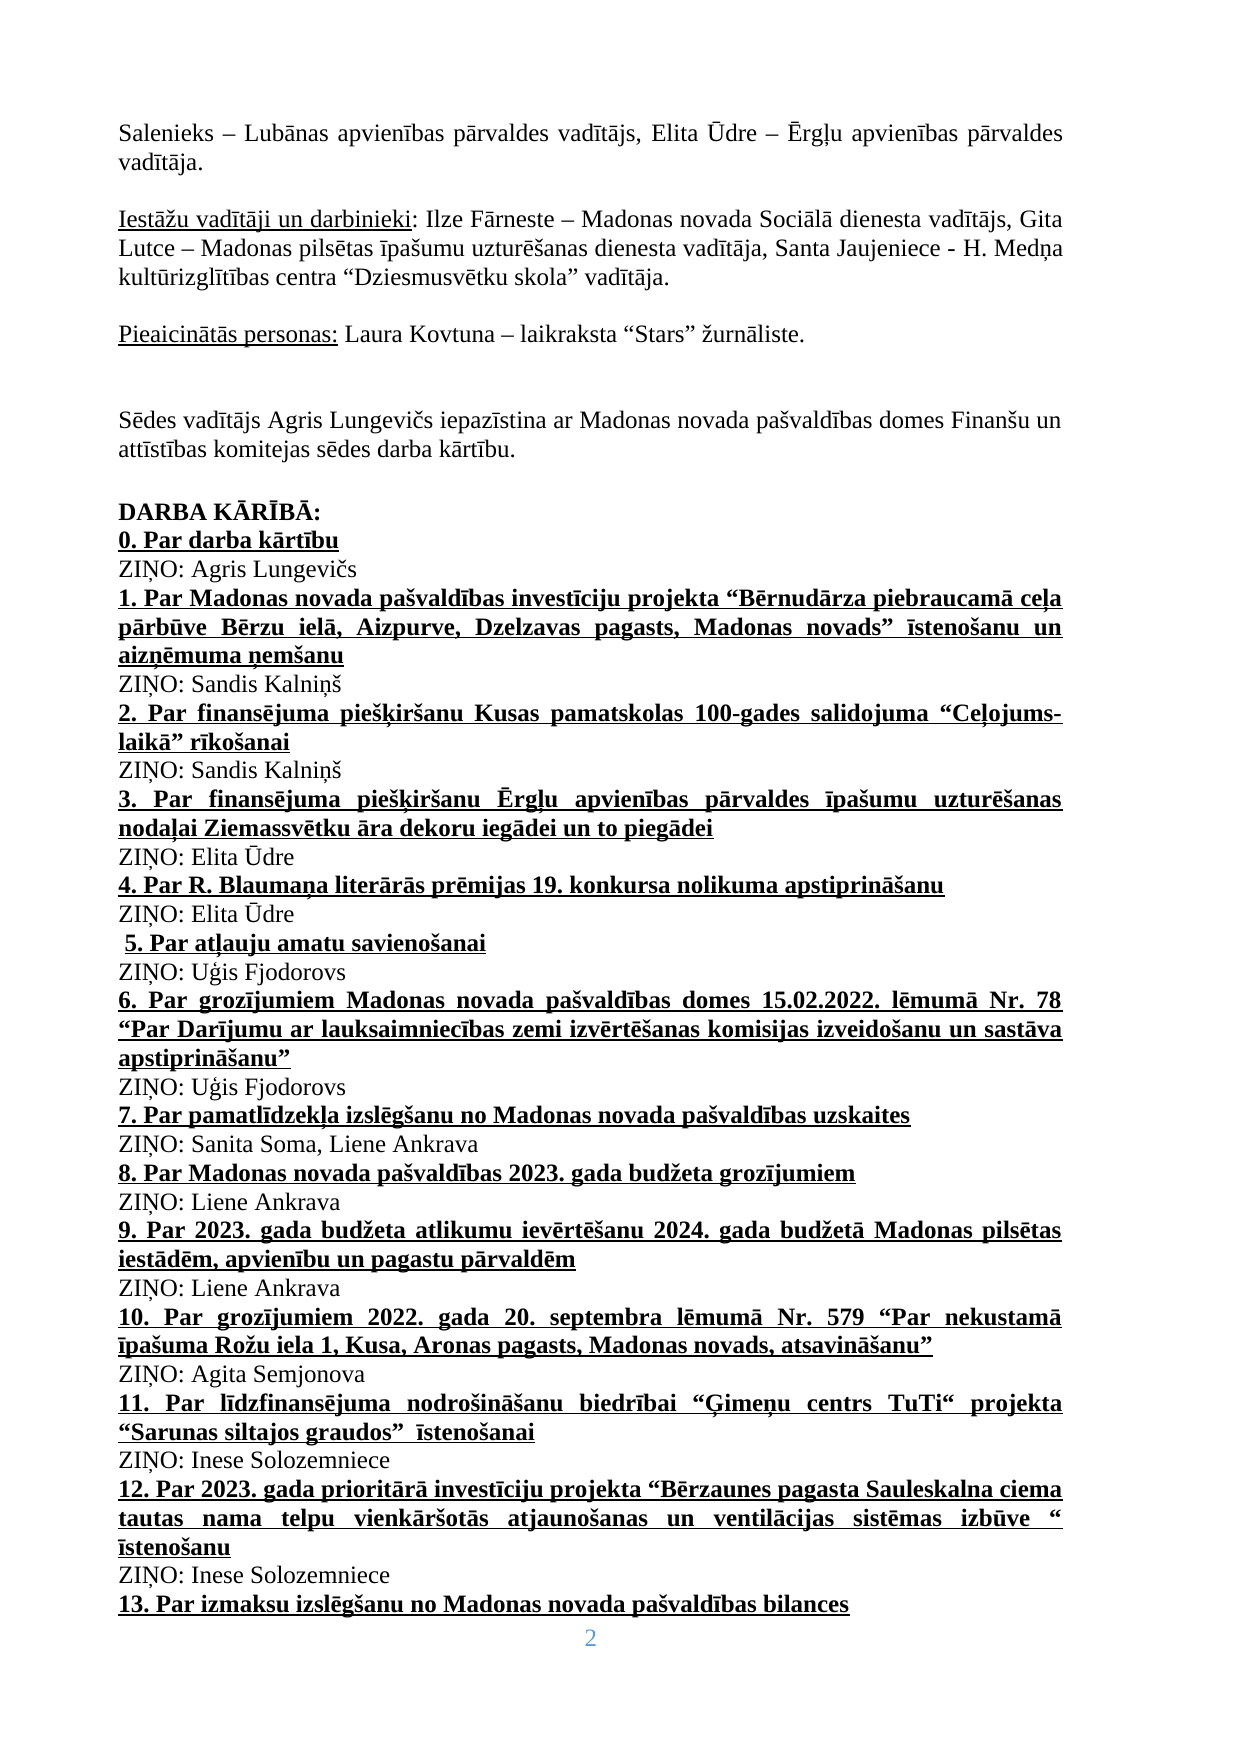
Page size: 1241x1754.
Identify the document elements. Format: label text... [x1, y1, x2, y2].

text ZIŅO: Agris Lungevičs [118, 554, 1063, 583]
text 1. Par Madonas novada pašvaldības investīciju projekta “Bērnudārza piebraucamā ceļa pārbūve Bērzu ielā, Aizpurve, Dzelzavas pagasts, Madonas novads” īstenošanu un aizņēmuma ņemšanu [118, 609, 1063, 637]
text 13. Par izmaksu izslēgšanu no Madonas novada pašvaldības bilances [118, 1589, 1063, 1618]
text ZIŅO: Elita Ūdre [118, 899, 1063, 928]
text ZIŅO: Agita Semjonova [118, 1359, 1063, 1388]
text 2. Par finansējuma piešķiršanu Kusas pamatskolas 100-gades salidojuma “Ceļojums-laikā” rīkošanai [118, 698, 1063, 723]
text 11. Par līdzfinansējuma nodrošināšanu biedrībai “Ģimeņu centrs TuTi“ projekta “Sarunas siltajos graudos” īstenošanai [118, 1388, 1063, 1413]
text 11. Par līdzfinansējuma nodrošināšanu biedrībai “Ģimeņu centrs TuTi“ projekta “Sarunas siltajos graudos” īstenošanai [118, 1414, 1063, 1445]
text 4. Par R. Blaumaņa literārās prēmijas 19. konkursa nolikuma apstiprināšanu [118, 870, 1063, 899]
text 3. Par finansējuma piešķiršanu Ērgļu apvienības pārvaldes īpašumu uzturēšanas nodaļai Ziemassvētku āra dekoru iegādei un to piegādei [118, 811, 1063, 842]
text ZIŅO: Sandis Kalniņš [118, 755, 1063, 784]
text 10. Par grozījumiem 2022. gada 20. septembra lēmumā Nr. 579 “Par nekustamā īpašuma Rožu iela 1, Kusa, Aronas pagasts, Madonas novads, atsavināšanu” [118, 1302, 1063, 1359]
text ZIŅO: Liene Ankrava [118, 1187, 1063, 1215]
text Pieaicinātās personas: Laura Kovtuna – laikraksta “Stars” žurnāliste. [118, 319, 1063, 348]
text ZIŅO: Inese Solozemniece [118, 1560, 1063, 1589]
text 12. Par 2023. gada prioritārā investīciju projekta “Bērzaunes pagasta Sauleskalna ciema tautas nama telpu vienkāršotās atjaunošanas un ventilācijas sistēmas izbūve “ īstenošanu [118, 1501, 1063, 1528]
text DARBA KĀRĪBĀ: [118, 497, 1063, 525]
text 1. Par Madonas novada pašvaldības investīciju projekta “Bērnudārza piebraucamā ceļa pārbūve Bērzu ielā, Aizpurve, Dzelzavas pagasts, Madonas novads” īstenošanu un aizņēmuma ņemšanu [118, 638, 1063, 669]
text 6. Par grozījumiem Madonas novada pašvaldības domes 15.02.2022. lēmumā Nr. 78 “Par Darījumu ar lauksaimniecības zemi izvērtēšanas komisijas izveidošanu un sastāva apstiprināšanu” [118, 985, 1063, 1010]
text ZIŅO: Liene Ankrava [118, 1273, 1063, 1302]
text ZIŅO: Elita Ūdre [118, 842, 1063, 870]
text ZIŅO: Sandis Kalniņš [118, 669, 1063, 698]
text 8. Par Madonas novada pašvaldības 2023. gada budžeta grozījumiem [118, 1158, 1063, 1187]
text 3. Par finansējuma piešķiršanu Ērgļu apvienības pārvaldes īpašumu uzturēšanas nodaļai Ziemassvētku āra dekoru iegādei un to piegādei [118, 784, 1063, 809]
text Sēdes vadītājs Agris Lungevičs iepazīstina ar Madonas novada pašvaldības domes Finanšu un attīstības komitejas sēdes darba kārtību. [118, 406, 1063, 463]
text 5. Par atļauju amatu savienošanai [118, 928, 1063, 957]
text 6. Par grozījumiem Madonas novada pašvaldības domes 15.02.2022. lēmumā Nr. 78 “Par Darījumu ar lauksaimniecības zemi izvērtēšanas komisijas izveidošanu un sastāva apstiprināšanu” [118, 1012, 1063, 1039]
text 9. Par 2023. gada budžeta atlikumu ievērtēšanu 2024. gada budžetā Madonas pilsētas iestādēm, apvienību un pagastu pārvaldēm [118, 1215, 1063, 1273]
text 0. Par darba kārtību [118, 525, 1063, 554]
text ZIŅO: Uģis Fjodorovs [118, 1072, 1063, 1100]
text 2. Par finansējuma piešķiršanu Kusas pamatskolas 100-gades salidojuma “Ceļojums-laikā” rīkošanai [118, 724, 1063, 755]
text ZIŅO: Inese Solozemniece [118, 1445, 1063, 1474]
text ZIŅO: Uģis Fjodorovs [118, 957, 1063, 985]
text 12. Par 2023. gada prioritārā investīciju projekta “Bērzaunes pagasta Sauleskalna ciema tautas nama telpu vienkāršotās atjaunošanas un ventilācijas sistēmas izbūve “ īstenošanu [118, 1529, 1063, 1560]
text 12. Par 2023. gada prioritārā investīciju projekta “Bērzaunes pagasta Sauleskalna ciema tautas nama telpu vienkāršotās atjaunošanas un ventilācijas sistēmas izbūve “ īstenošanu [118, 1474, 1063, 1499]
text ZIŅO: Sanita Soma, Liene Ankrava [118, 1129, 1063, 1158]
text Iestāžu vadītāji un darbinieki: Ilze Fārneste – Madonas novada Sociālā dienesta vadītājs, Gita Lutce – Madonas pilsētas īpašumu uzturēšanas dienesta vadītāja, Santa Jaujeniece - H. Medņa kultūrizglītības centra “Dziesmusvētku skola” vadītāja. [118, 204, 1063, 291]
text 6. Par grozījumiem Madonas novada pašvaldības domes 15.02.2022. lēmumā Nr. 78 “Par Darījumu ar lauksaimniecības zemi izvērtēšanas komisijas izveidošanu un sastāva apstiprināšanu” [118, 1041, 1063, 1072]
text 1. Par Madonas novada pašvaldības investīciju projekta “Bērnudārza piebraucamā ceļa pārbūve Bērzu ielā, Aizpurve, Dzelzavas pagasts, Madonas novads” īstenošanu un aizņēmuma ņemšanu [118, 583, 1063, 608]
text 7. Par pamatlīdzekļa izslēgšanu no Madonas novada pašvaldības uzskaites [118, 1100, 1063, 1129]
